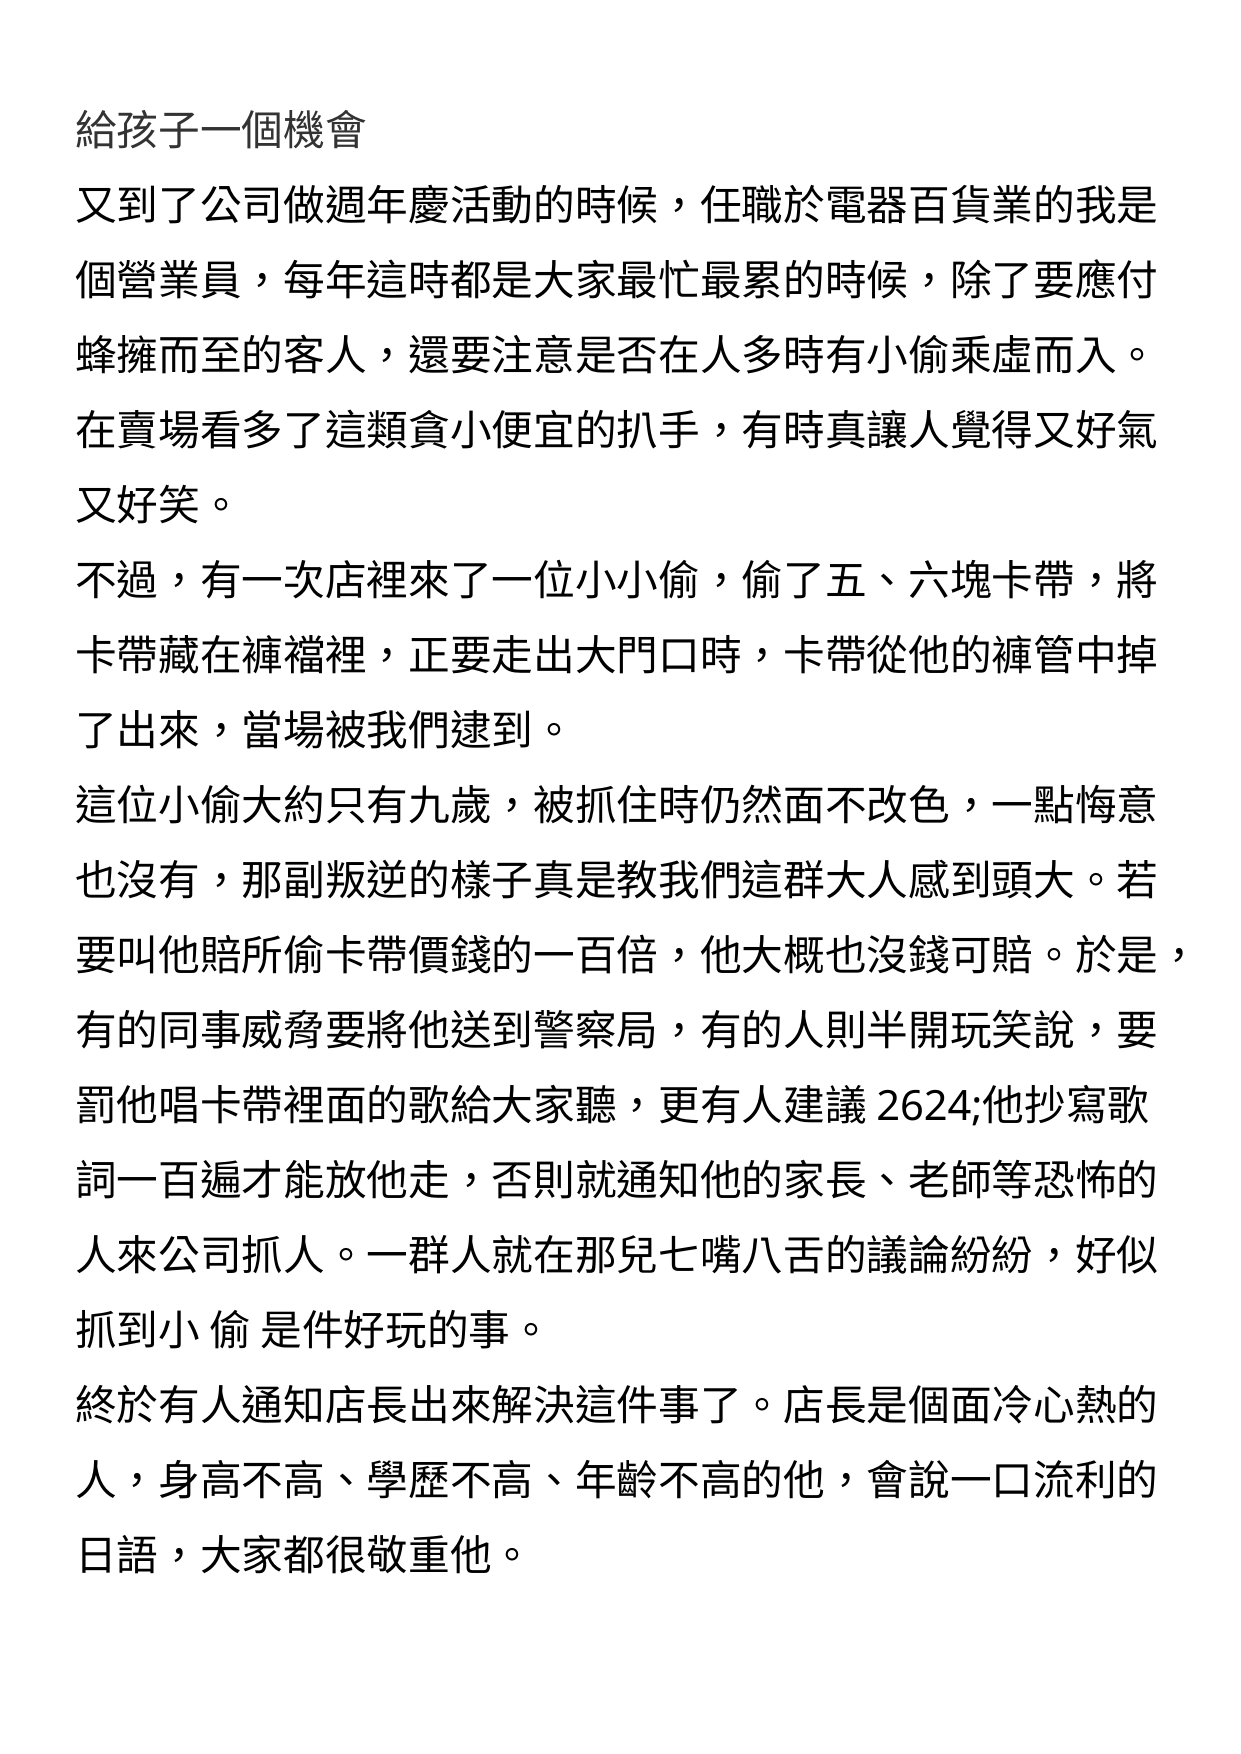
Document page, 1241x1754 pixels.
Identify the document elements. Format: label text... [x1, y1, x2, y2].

text 這位小偷大約只有九歲，被抓住時仍然面不改色，一點悔意也沒有，那副叛逆的樣子真是教我們這群大人感到頭大。若要叫他賠所偷卡帶價錢的一百倍，他大概也沒錢可賠。於是，有的同事威脅要將他送到警察局，有的人則半開玩笑說，要罰他唱卡帶裡面的歌給大家聽，更有人建議 2624;他抄寫歌詞一百遍才能放他走，否則就通知他的家長、老師等恐怖的人來公司抓人。一群人就在那兒七嘴八舌的議論紛紛，好似抓到小 偷 是件好玩的事。 [75, 764, 1165, 1364]
text 給孩子一個機會 又到了公司做週年慶活動的時候，任職於電器百貨業的我是個營業員，每年這時都是大家最忙最累的時候，除了要應付蜂擁而至的客人，還要注意是否在人多時有小偷乘虛而入。在賣場看多了這類貪小便宜的扒手，有時真讓人覺得又好氣又好笑。 [75, 89, 1165, 539]
text 不過，有一次店裡來了一位小小偷，偷了五、六塊卡帶，將卡帶藏在褲襠裡，正要走出大門口時，卡帶從他的褲管中掉了出來，當場被我們逮到。 [75, 539, 1165, 764]
text 終於有人通知店長出來解決這件事了。店長是個面冷心熱的人，身高不高、學歷不高、年齡不高的他，會說一口流利的日語，大家都很敬重他。 [75, 1364, 1165, 1589]
